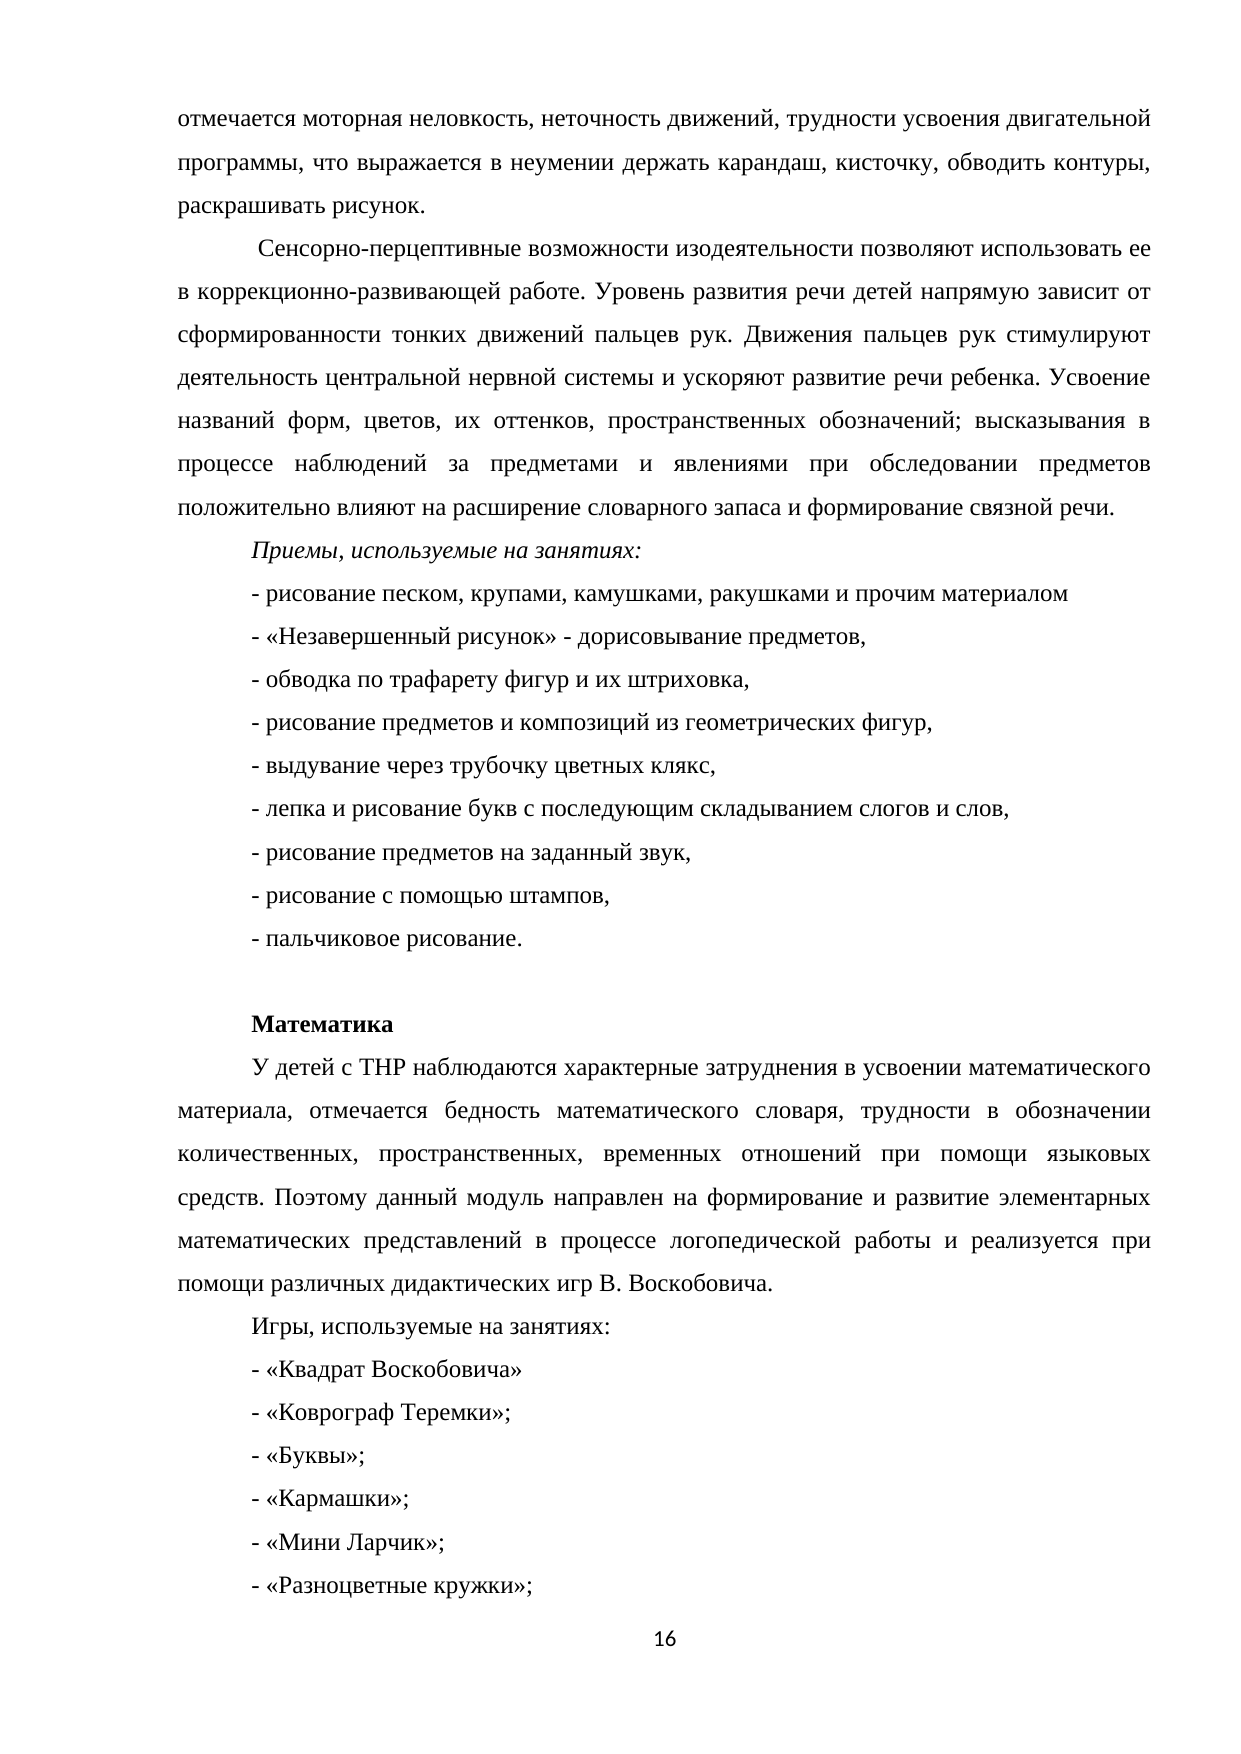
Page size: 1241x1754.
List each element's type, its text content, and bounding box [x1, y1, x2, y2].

text - «Коврограф Теремки»; [177, 1397, 1152, 1426]
text - выдувание через трубочку цветных клякс, [177, 750, 1152, 779]
text - лепка и рисование букв с последующим складыванием слогов и слов, [177, 793, 1152, 822]
text Математика [177, 1009, 1152, 1038]
text - «Кармашки»; [177, 1483, 1152, 1512]
text У детей с ТНР наблюдаются характерные затруднения в усвоении математического материала, отмечается бедность математического словаря, трудности в обозначении количественных, пространственных, временных отношений при помощи языковых средств. Поэтому данный модуль направлен на формирование и развитие элементарных математических представлений в процессе логопедической работы и реализуется при помощи различных дидактических игр В. Воскобовича. [177, 1052, 1152, 1297]
text - «Разноцветные кружки»; [177, 1570, 1152, 1598]
text - «Буквы»; [177, 1440, 1152, 1469]
text - обводка по трафарету фигур и их штриховка, [177, 664, 1152, 693]
text - рисование предметов на заданный звук, [177, 837, 1152, 865]
text - «Квадрат Воскобовича» [177, 1354, 1152, 1383]
text Игры, используемые на занятиях: [177, 1311, 1152, 1340]
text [177, 103, 1152, 218]
text Приемы, используемые на занятиях: [177, 535, 1152, 563]
text - пальчиковое рисование. [177, 923, 1152, 952]
text - «Мини Ларчик»; [177, 1527, 1152, 1555]
text - рисование с помощью штампов, [177, 880, 1152, 908]
text Сенсорно-перцептивные возможности изодеятельности позволяют использовать ее в коррекционно-развивающей работе. Уровень развития речи детей напрямую зависит от сформированности тонких движений пальцев рук. Движения пальцев рук стимулируют деятельность центральной нервной системы и ускоряют развитие речи ребенка. Усвоение названий форм, цветов, их оттенков, пространственных обозначений; высказывания в процессе наблюдений за предметами и явлениями при обследовании предметов положительно влияют на расширение словарного запаса и формирование связной речи. [177, 233, 1152, 520]
text - рисование песком, крупами, камушками, ракушками и прочим материалом [177, 578, 1152, 607]
text - «Незавершенный рисунок» - дорисовывание предметов, [177, 621, 1152, 650]
text - рисование предметов и композиций из геометрических фигур, [177, 707, 1152, 736]
